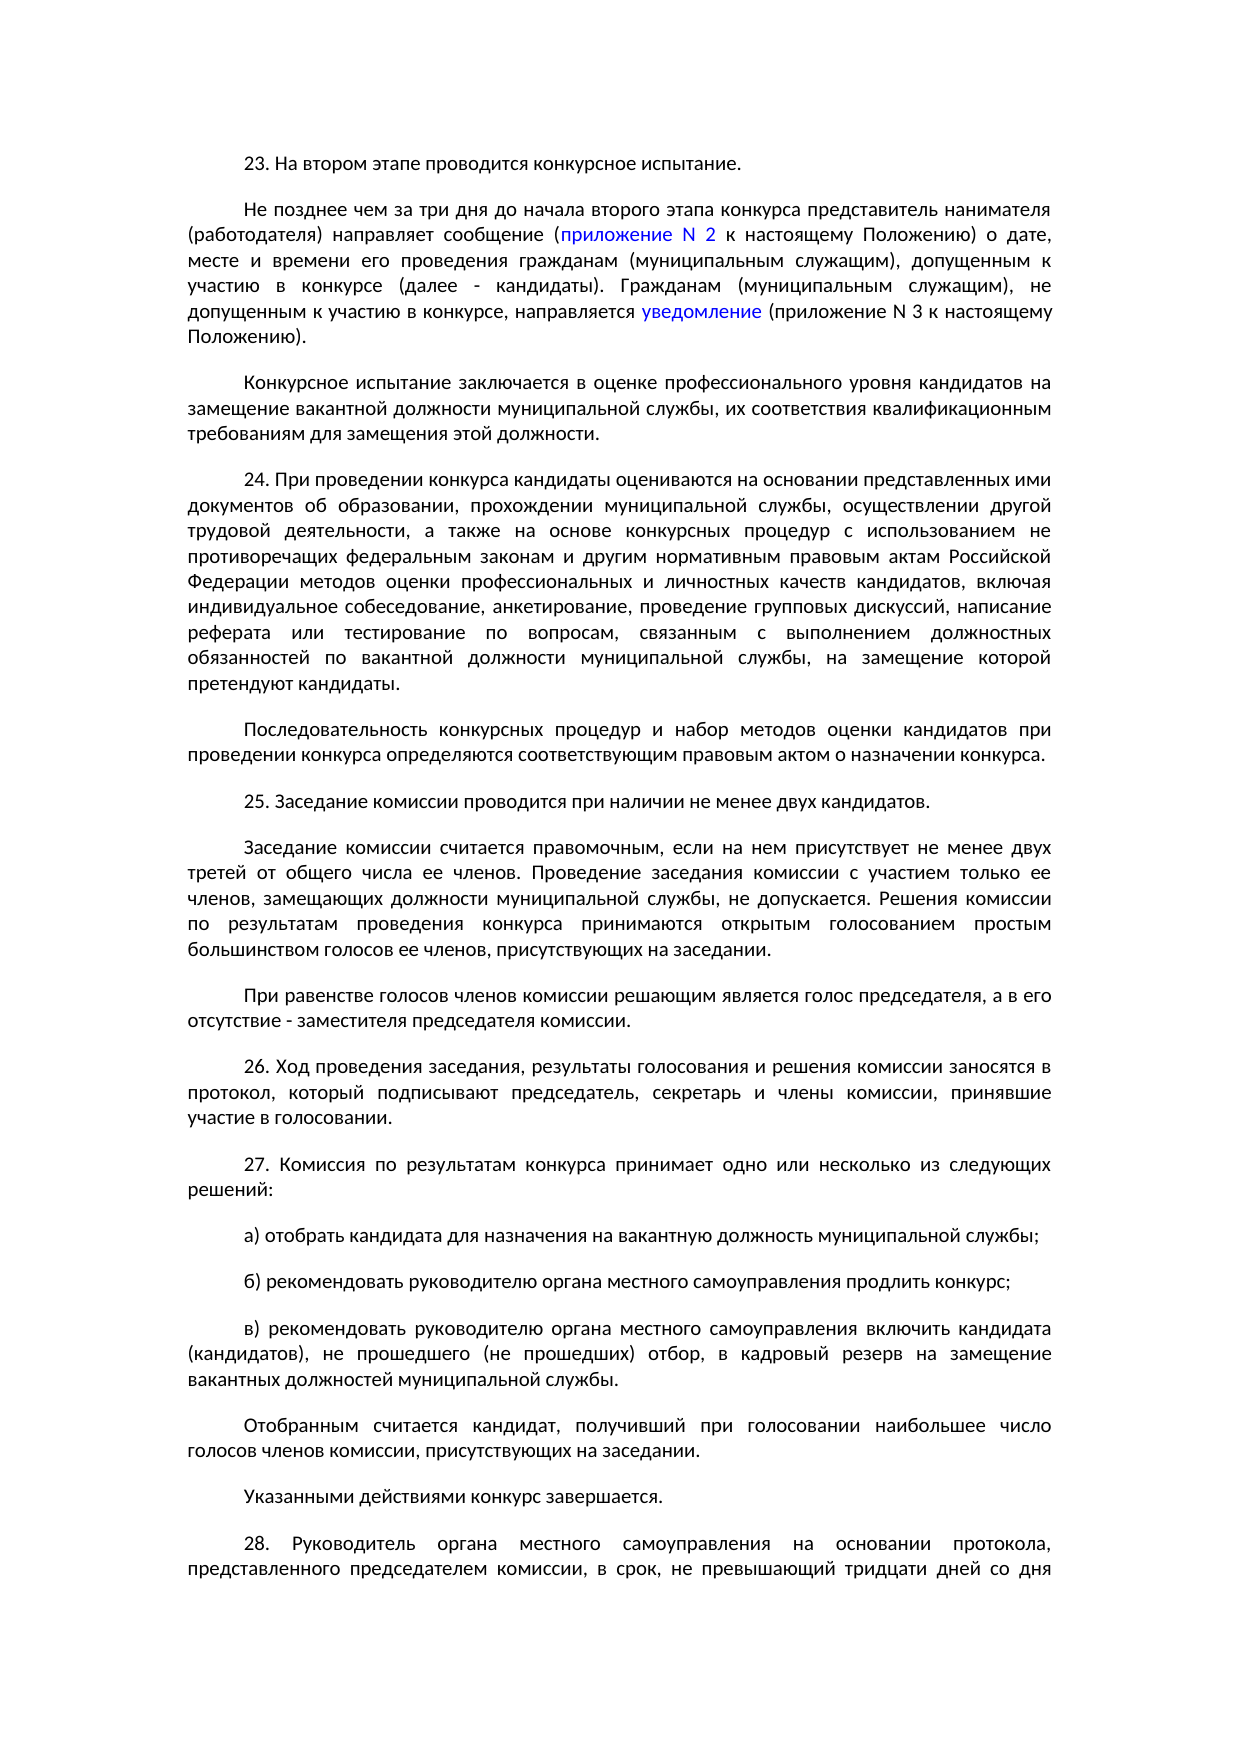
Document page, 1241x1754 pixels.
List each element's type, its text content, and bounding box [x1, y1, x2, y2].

text Не позднее чем за три дня до начала второго этапа конкурса представитель нанимателя (работодателя) направляет сообщение (приложение N 2 к настоящему Положению) о дате, месте и времени его проведения гражданам (муниципальным служащим), допущенным к участию в конкурсе (далее - кандидаты). Гражданам (муниципальным служащим), не допущенным к участию в конкурсе, направляется уведомление (приложение N 3 к настоящему Положению). [187, 196, 1053, 349]
text Последовательность конкурсных процедур и набор методов оценки кандидатов при проведении конкурса определяются соответствующим правовым актом о назначении конкурса. [187, 716, 1053, 767]
text Заседание комиссии считается правомочным, если на нем присутствует не менее двух третей от общего числа ее членов. Проведение заседания комиссии с участием только ее членов, замещающих должности муниципальной службы, не допускается. Решения комиссии по результатам проведения конкурса принимаются открытым голосованием простым большинством голосов ее членов, присутствующих на заседании. [187, 834, 1053, 961]
text 26. Ход проведения заседания, результаты голосования и решения комиссии заносятся в протокол, который подписывают председатель, секретарь и члены комиссии, принявшие участие в голосовании. [187, 1054, 1053, 1130]
text 27. Комиссия по результатам конкурса принимает одно или несколько из следующих решений: [187, 1151, 1053, 1202]
text 24. При проведении конкурса кандидаты оцениваются на основании представленных ими документов об образовании, прохождении муниципальной службы, осуществлении другой трудовой деятельности, а также на основе конкурсных процедур с использованием не противоречащих федеральным законам и другим нормативным правовым актам Российской Федерации методов оценки профессиональных и личностных качеств кандидатов, включая индивидуальное собеседование, анкетирование, проведение групповых дискуссий, написание реферата или тестирование по вопросам, связанным с выполнением должностных обязанностей по вакантной должности муниципальной службы, на замещение которой претендуют кандидаты. [187, 467, 1053, 695]
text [187, 1530, 1053, 1581]
text Указанными действиями конкурс завершается. [187, 1484, 1053, 1509]
text Отобранным считается кандидат, получивший при голосовании наибольшее число голосов членов комиссии, присутствующих на заседании. [187, 1412, 1053, 1463]
text в) рекомендовать руководителю органа местного самоуправления включить кандидата (кандидатов), не прошедшего (не прошедших) отбор, в кадровый резерв на замещение вакантных должностей муниципальной службы. [187, 1315, 1053, 1391]
text 23. На втором этапе проводится конкурсное испытание. [187, 150, 1053, 175]
text Конкурсное испытание заключается в оценке профессионального уровня кандидатов на замещение вакантной должности муниципальной службы, их соответствия квалификационным требованиям для замещения этой должности. [187, 369, 1053, 446]
text При равенстве голосов членов комиссии решающим является голос председателя, а в его отсутствие - заместителя председателя комиссии. [187, 982, 1053, 1033]
text б) рекомендовать руководителю органа местного самоуправления продлить конкурс; [187, 1269, 1053, 1294]
text а) отобрать кандидата для назначения на вакантную должность муниципальной службы; [187, 1222, 1053, 1248]
text 25. Заседание комиссии проводится при наличии не менее двух кандидатов. [187, 788, 1053, 813]
